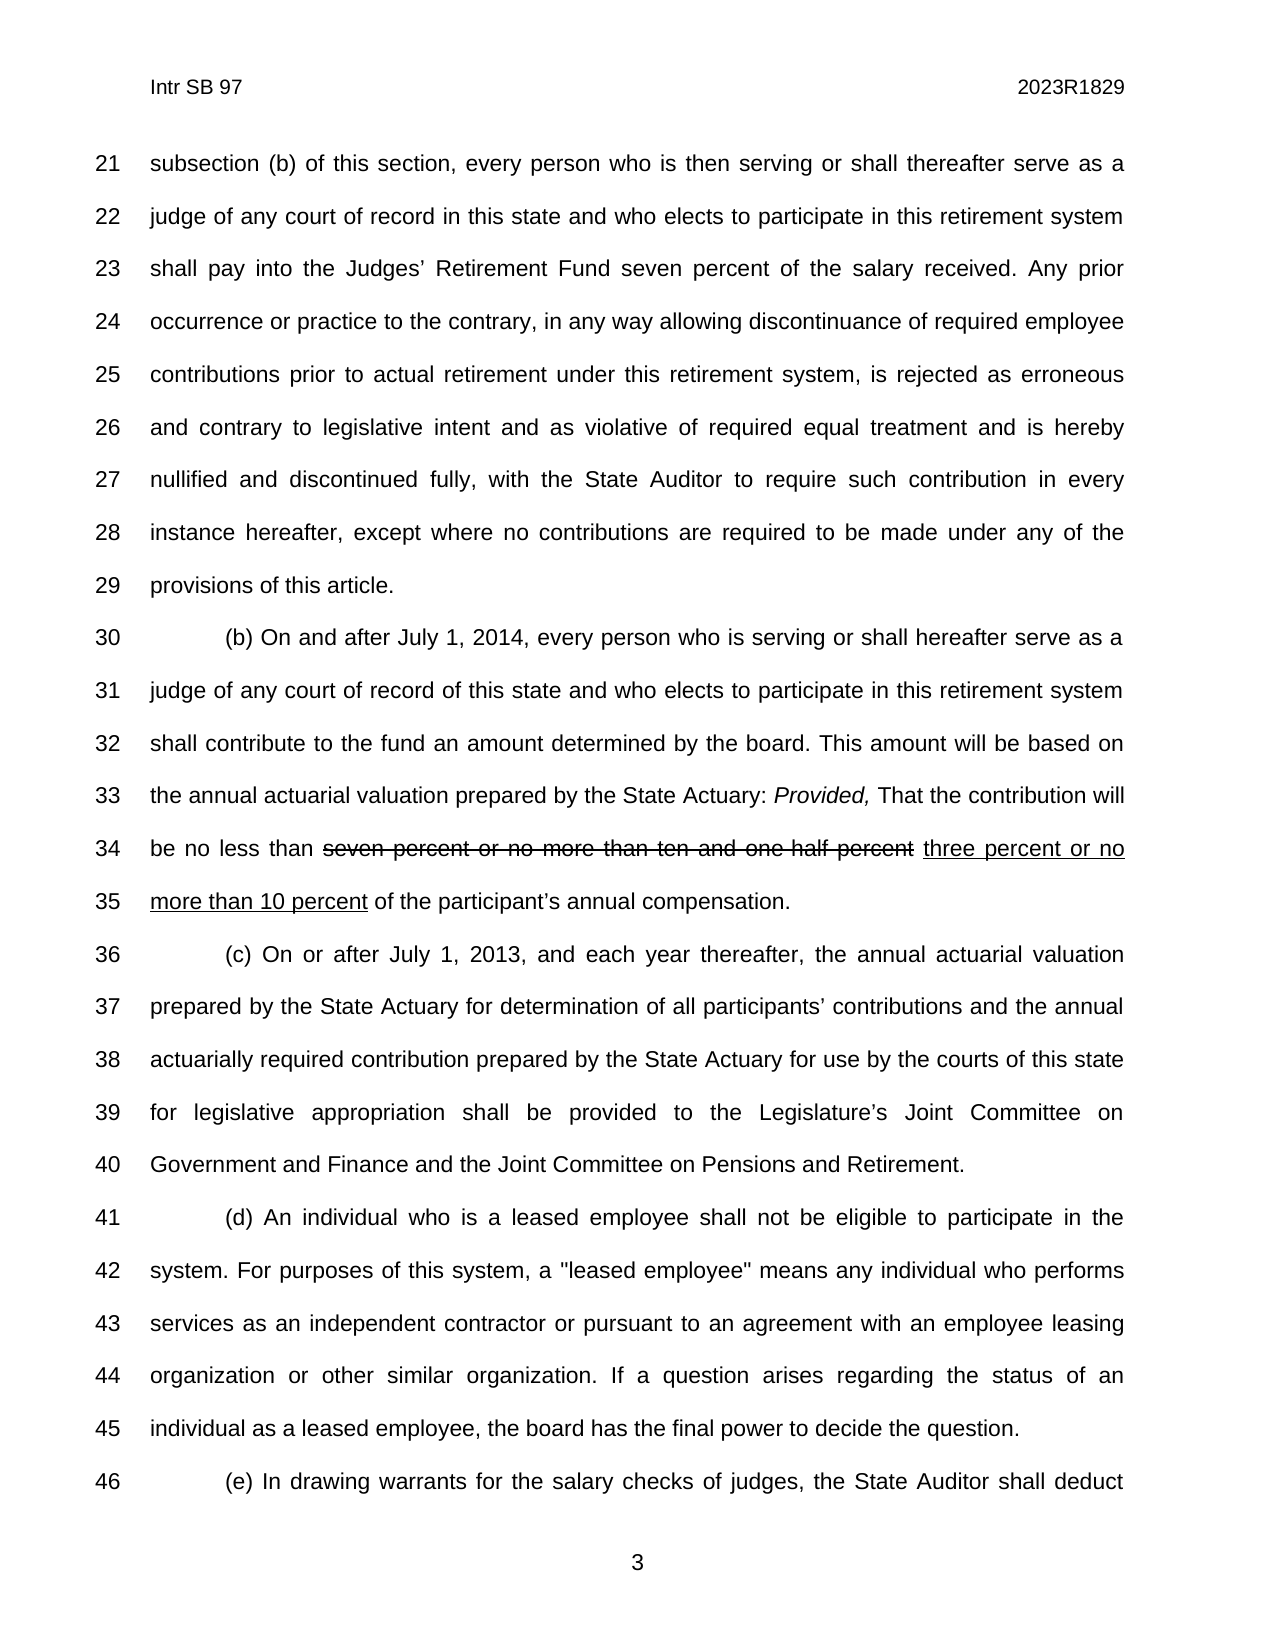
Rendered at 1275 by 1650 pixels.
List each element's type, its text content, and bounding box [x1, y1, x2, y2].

text (b) On and after July 1, 2014, every person who is serving or shall hereafter serve as a judge of any court of record of this state and who elects to participate in this retirement system shall contribute to the fund an amount determined by the board. This amount will be based on the annual actuarial valuation prepared by the State Actuary: Provided, That the contribution will be no less than seven percent or no more than ten and one-half percent three percent or no more than 10 percent of the participant’s annual compensation. [150, 624, 1125, 914]
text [150, 150, 1125, 598]
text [150, 1468, 1125, 1494]
text (d) An individual who is a leased employee shall not be eligible to participate in the system. For purposes of this system, a leased employee means any individual who performs services as an independent contractor or pursuant to an agreement with an employee leasing organization or other similar organization. If a question arises regarding the status of an individual as a leased employee, the board has the final power to decide the question. [150, 1204, 1125, 1441]
text (c) On or after July 1, 2013, and each year thereafter, the annual actuarial valuation prepared by the State Actuary for determination of all participants’ contributions and the annual actuarially required contribution prepared by the State Actuary for use by the courts of this state for legislative appropriation shall be provided to the Legislature’s Joint Committee on Government and Finance and the Joint Committee on Pensions and Retirement. [150, 941, 1125, 1178]
